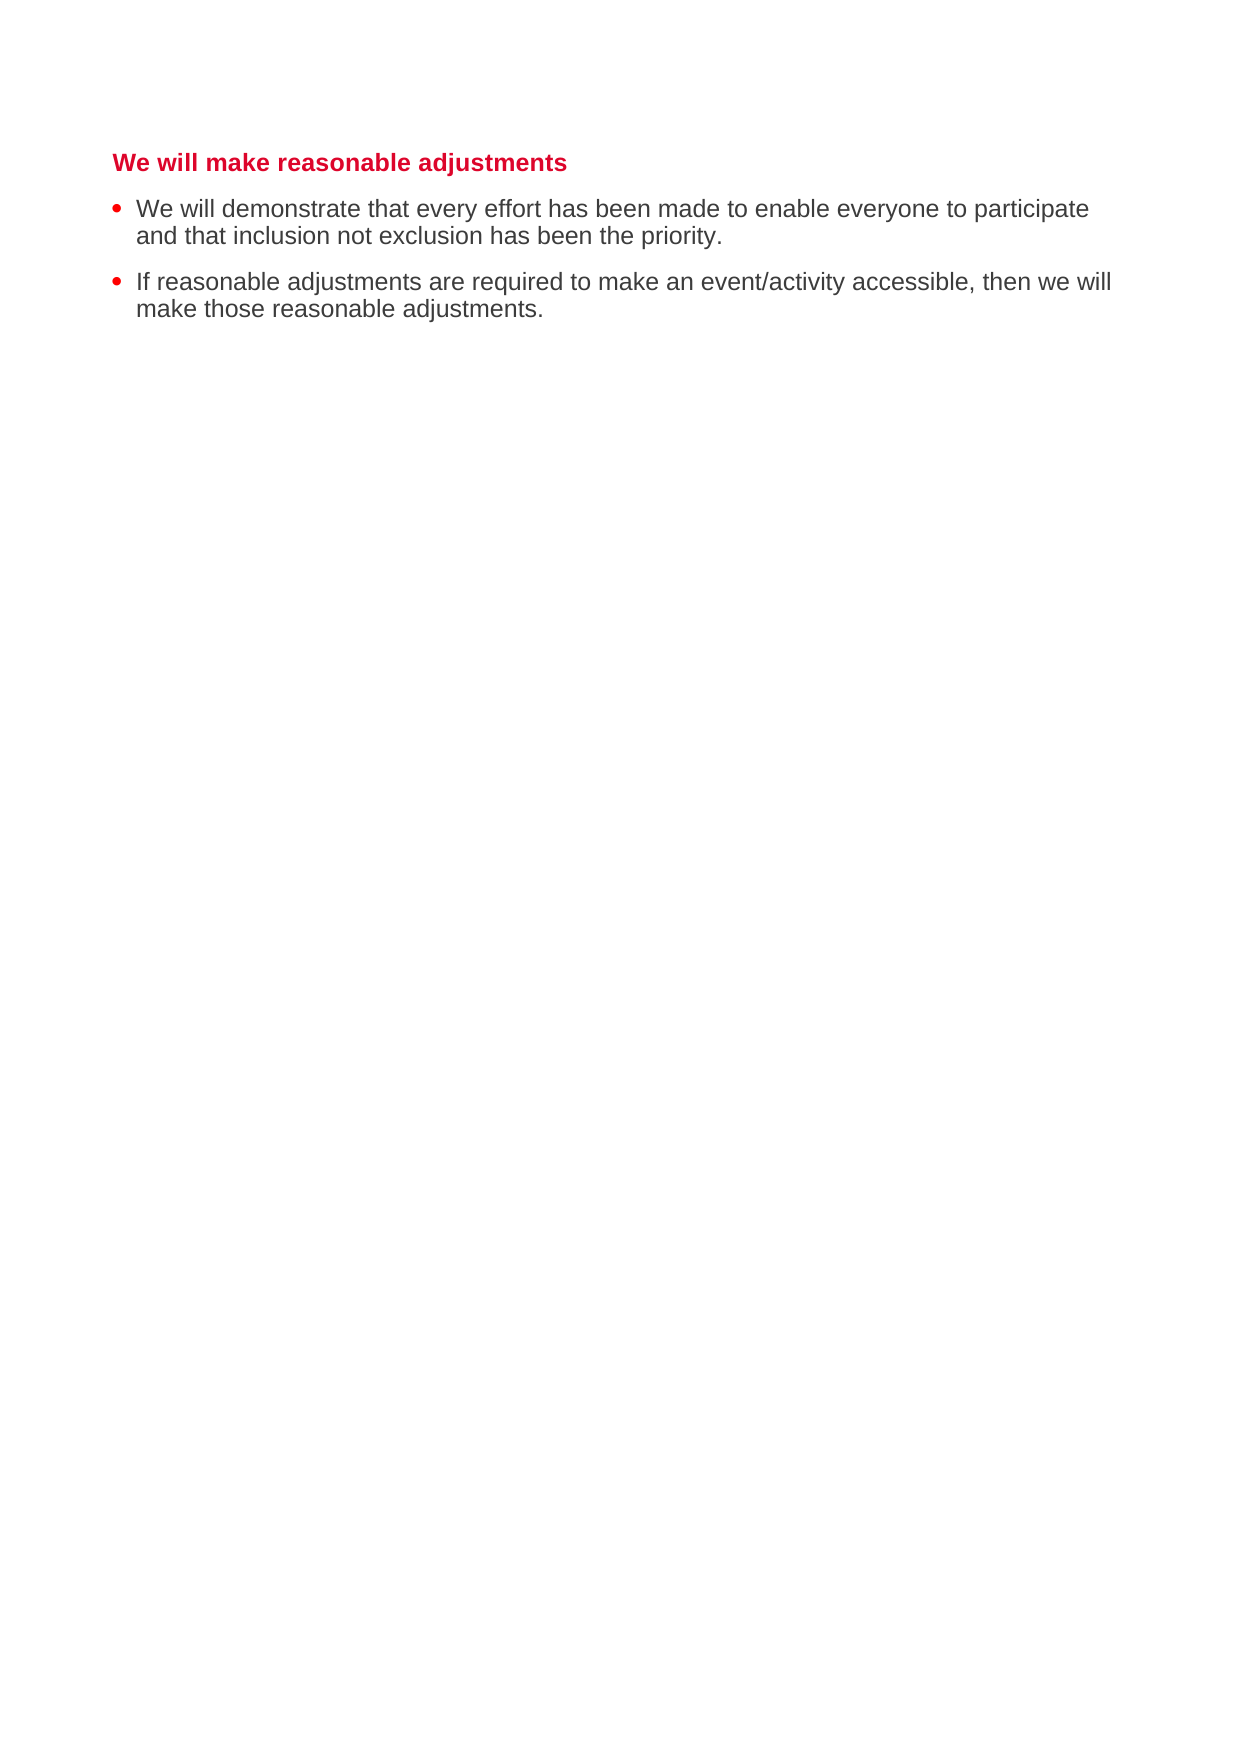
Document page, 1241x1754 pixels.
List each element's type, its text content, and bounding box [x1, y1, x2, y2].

list If reasonable adjustments are required to make an event/activity accessible, then we will make those reasonable adjustments. [112, 269, 1128, 323]
list We will demonstrate that every effort has been made to enable everyone to participate and that inclusion not exclusion has been the priority. [112, 196, 1128, 250]
text We will make reasonable adjustments [112, 150, 1128, 177]
